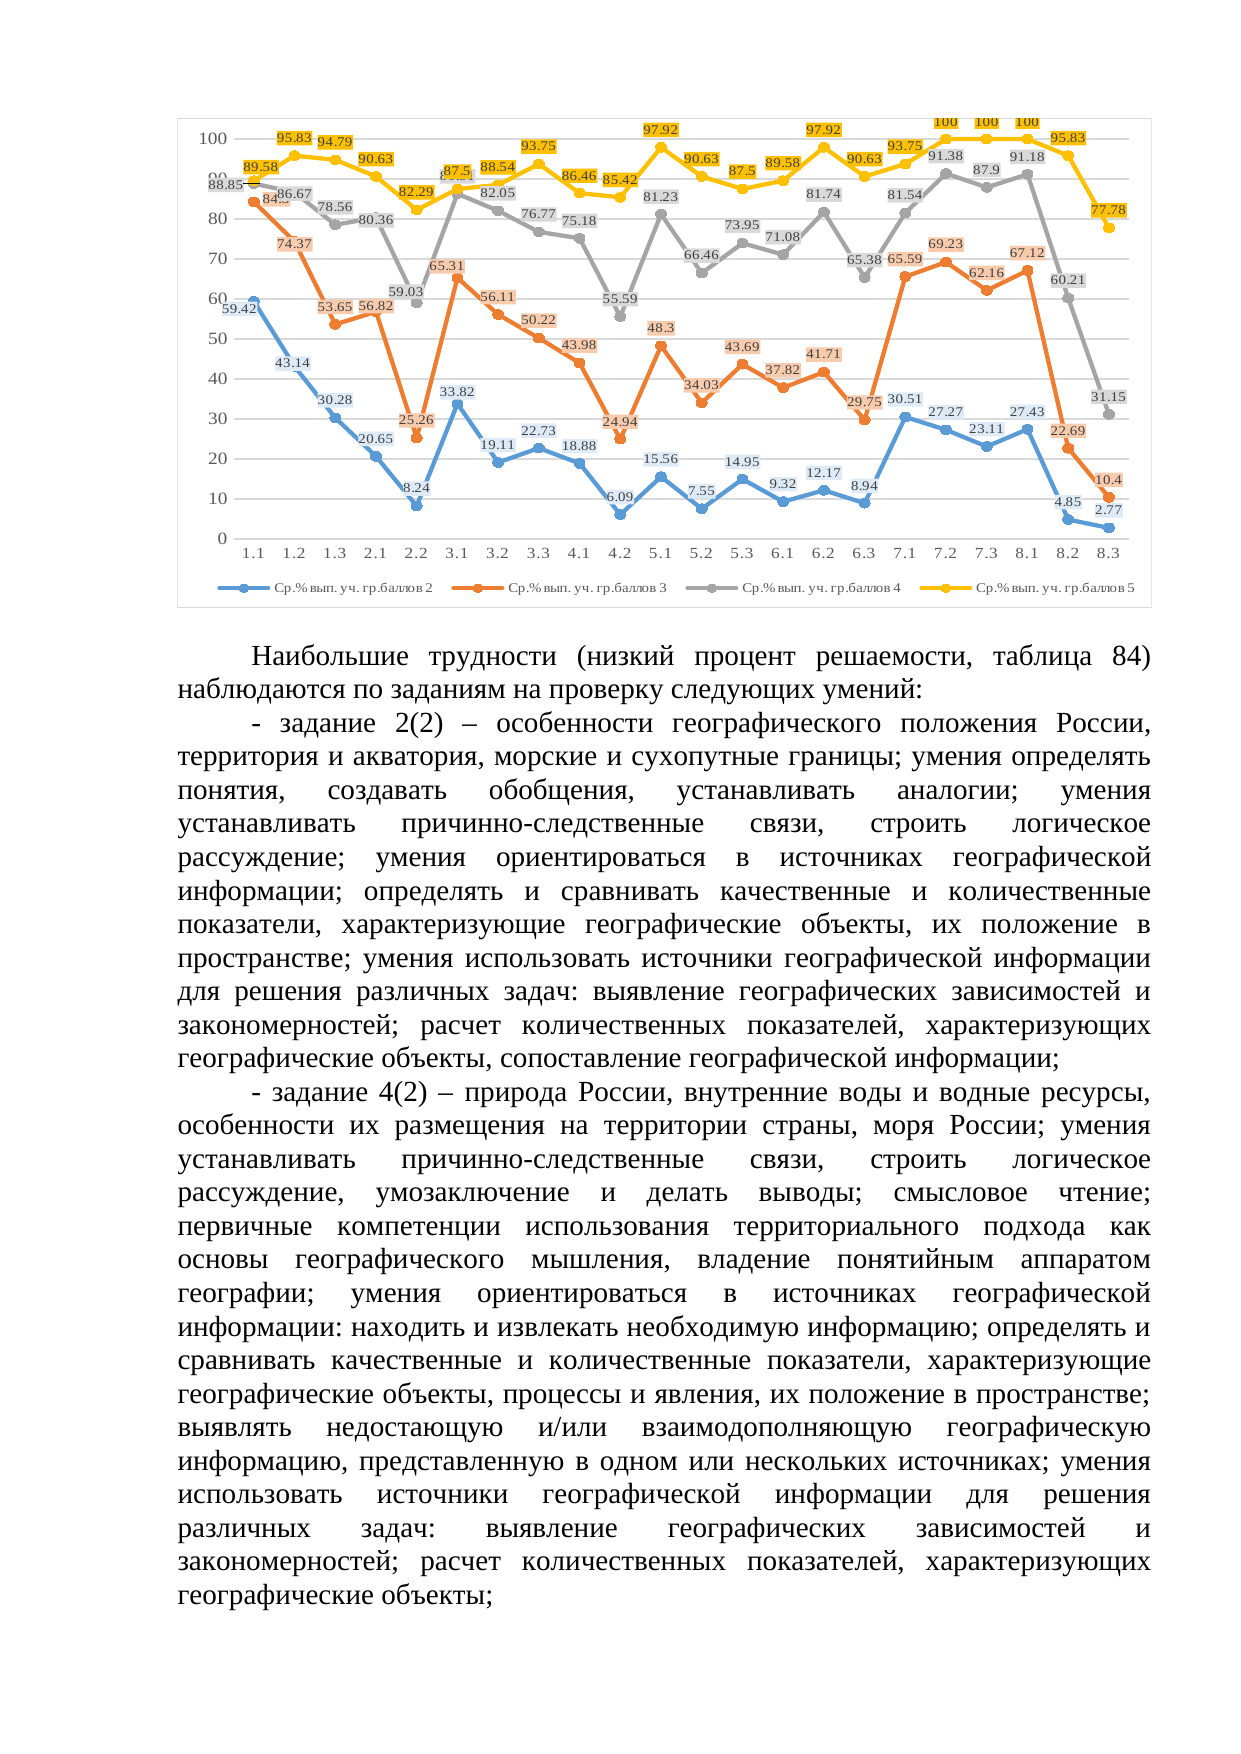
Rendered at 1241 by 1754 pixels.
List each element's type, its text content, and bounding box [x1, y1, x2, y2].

text Наибольшие трудности (низкий процент решаемости, таблица 84) наблюдаются по заданиям на проверку следующих умений: [177, 638, 1152, 705]
text - задание 2(2) – особенности географического положения России, территория и акватория, морские и сухопутные границы; умения определять понятия, создавать обобщения, устанавливать аналогии; умения устанавливать причинно-следственные связи, строить логическое рассуждение; умения ориентироваться в источниках географической информации; определять и сравнивать качественные и количественные показатели, характеризующие географические объекты, их положение в пространстве; умения использовать источники географической информации для решения различных задач: выявление географических зависимостей и закономерностей; расчет количественных показателей, характеризующих географические объекты, сопоставление географической информации; [177, 705, 1152, 1074]
text - задание 4(2) – природа России, внутренние воды и водные ресурсы, особенности их размещения на территории страны, моря России; умения устанавливать причинно-следственные связи, строить логическое рассуждение, умозаключение и делать выводы; смысловое чтение; первичные компетенции использования территориального подхода как основы географического мышления, владение понятийным аппаратом географии; умения ориентироваться в источниках географической информации: находить и извлекать необходимую информацию; определять и сравнивать качественные и количественные показатели, характеризующие географические объекты, процессы и явления, их положение в пространстве; выявлять недостающую и/или взаимодополняющую географическую информацию, представленную в одном или нескольких источниках; умения использовать источники географической информации для решения различных задач: выявление географических зависимостей и закономерностей; расчет количественных показателей, характеризующих географические объекты; [177, 1074, 1152, 1611]
